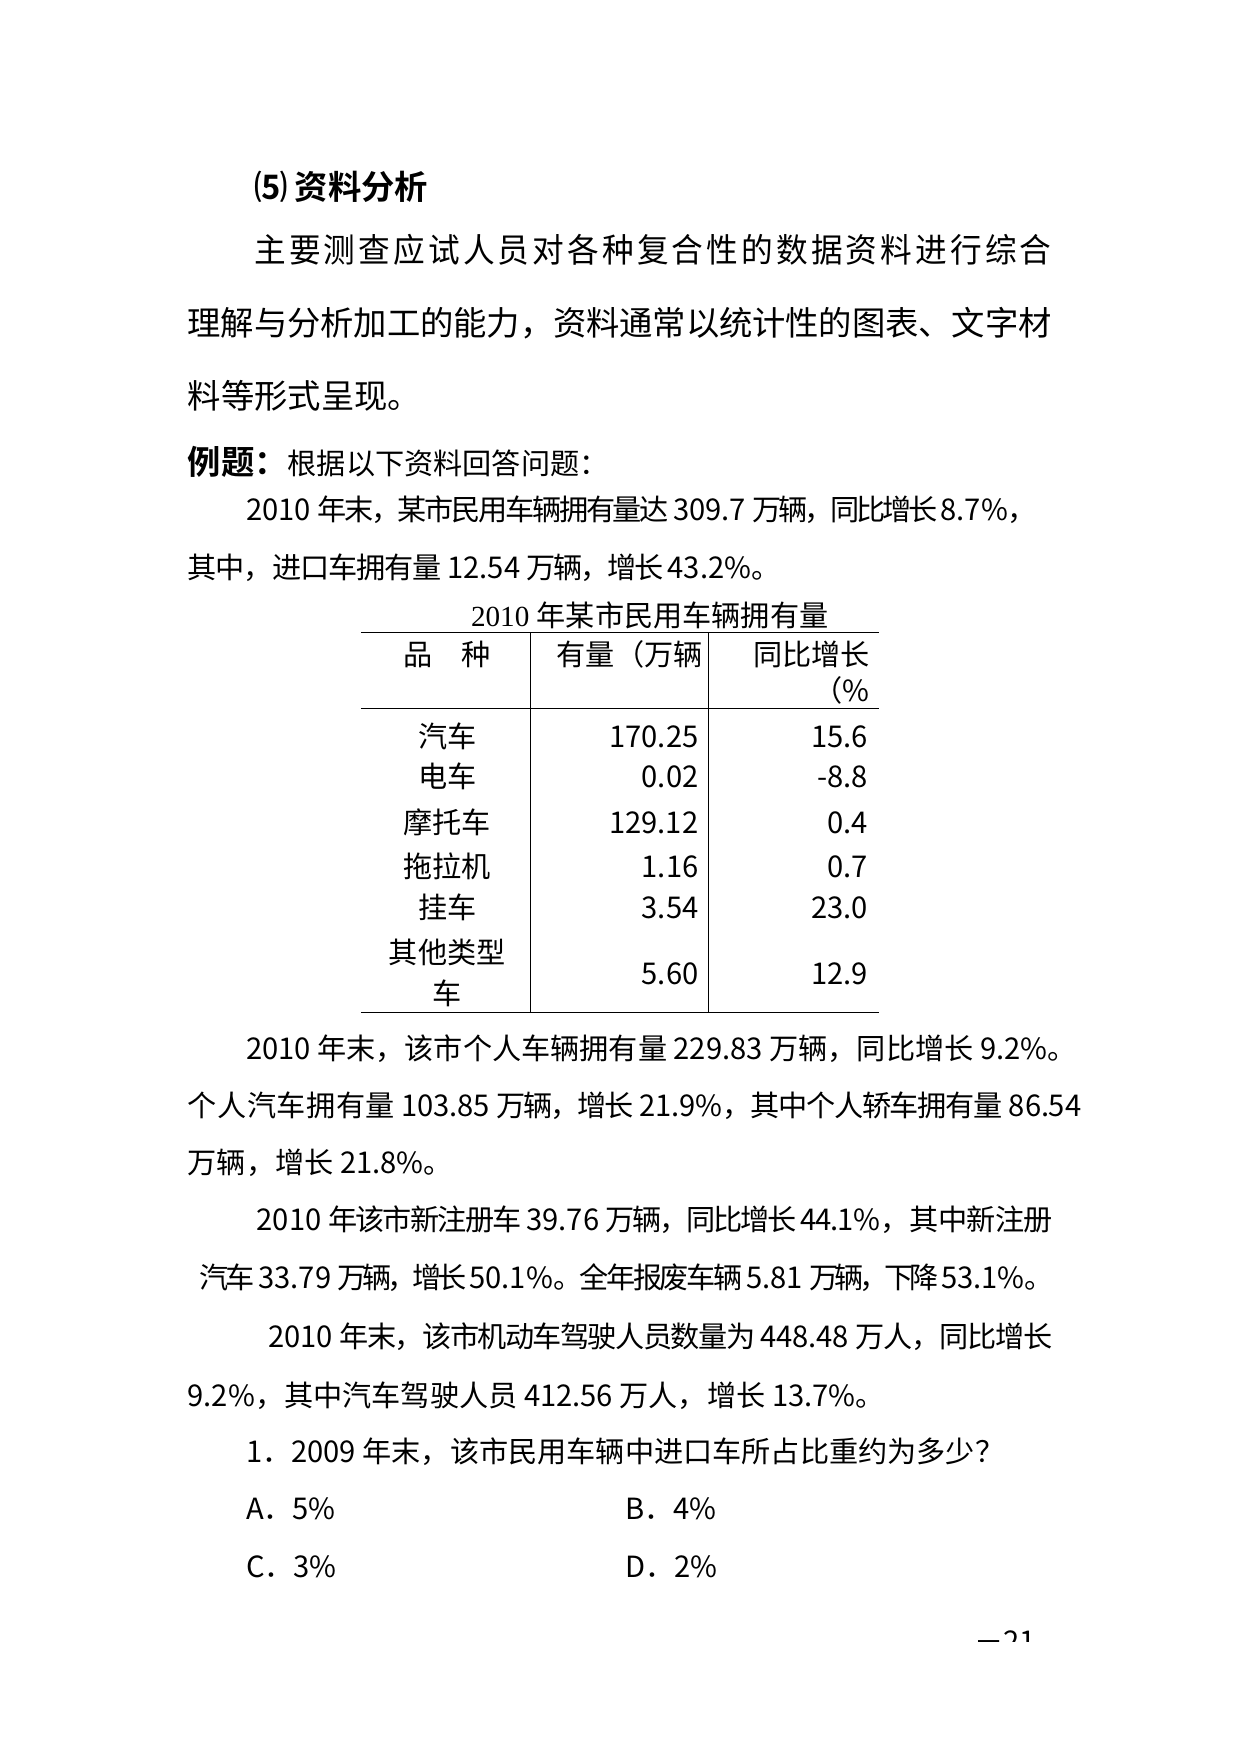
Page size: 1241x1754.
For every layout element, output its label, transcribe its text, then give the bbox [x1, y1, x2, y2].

text 1．2009 年末，该市民用车辆中进口车所占比重约为多少？ [246, 1429, 1098, 1471]
table_cell 0.7 [709, 842, 878, 886]
table_cell 3.54 [531, 886, 708, 928]
table_cell -8.8 [709, 756, 878, 797]
text 万辆，增长 21.8%。 [187, 1139, 1098, 1182]
table_cell 汽车 [361, 709, 530, 756]
table_cell 0.02 [531, 756, 708, 797]
text 2010 年末，某市民用车辆拥有量达 309.7 万辆，同比增长 8.7%， 其中，进口车拥有量 12.54 万辆，增长 43.2%。 [187, 486, 1053, 587]
table_header 品 种 [361, 633, 530, 708]
text 个人汽车拥有量103.85 万辆，增长21.9%，其中个人轿车拥有量86.54 [187, 1082, 1098, 1125]
text 主要测查应试人员对各种复合性的数据资料进行综合 理解与分析加工的能力，资料通常以统计性的图表、文字材料等形式呈现。 [187, 224, 1053, 418]
text 9.2%，其中汽车驾驶人员 412.56 万人，增长 13.7%。 [187, 1372, 1098, 1414]
table_header 同比增长（% [709, 633, 878, 708]
table_cell 摩托车 [361, 797, 530, 842]
table_cell 其他类型 车 [361, 928, 530, 1012]
table_cell 0.4 [709, 797, 878, 842]
table_cell 5.60 [531, 928, 708, 1012]
table_cell 12.9 [709, 928, 878, 1012]
table_cell 15.6 [709, 709, 878, 756]
table_cell 挂车 [361, 886, 530, 928]
table_cell 拖拉机 [361, 842, 530, 886]
subtitle ⑸资料分析 [254, 156, 1098, 210]
table_cell 23.0 [709, 886, 878, 928]
table_cell 电车 [361, 756, 530, 797]
table_header 有量（万辆 [531, 633, 708, 708]
table_cell 1.16 [531, 842, 708, 886]
text C．3% D．2% [246, 1543, 1098, 1585]
table_cell 129.12 [531, 797, 708, 842]
text 2010 年该市新注册车 39.76 万辆，同比增长 44.1%，其中新注册汽车 33.79 万辆，增长 50.1%。全年报废车辆 5.81 万辆，下降 53.1%。 2010 年末，该市机动车驾驶人员数量为 448.48 万人，同比增长 [187, 1197, 1053, 1356]
table_cell 170.25 [531, 709, 708, 756]
text 例题：根据以下资料回答问题： [187, 442, 1098, 482]
text 2010 年某市民用车辆拥有量 [295, 603, 1004, 632]
text A．5% B．4% [246, 1486, 1098, 1528]
text 2010 年末，该市个人车辆拥有量 229.83 万辆，同比增长 9.2%。 [246, 1026, 1098, 1068]
